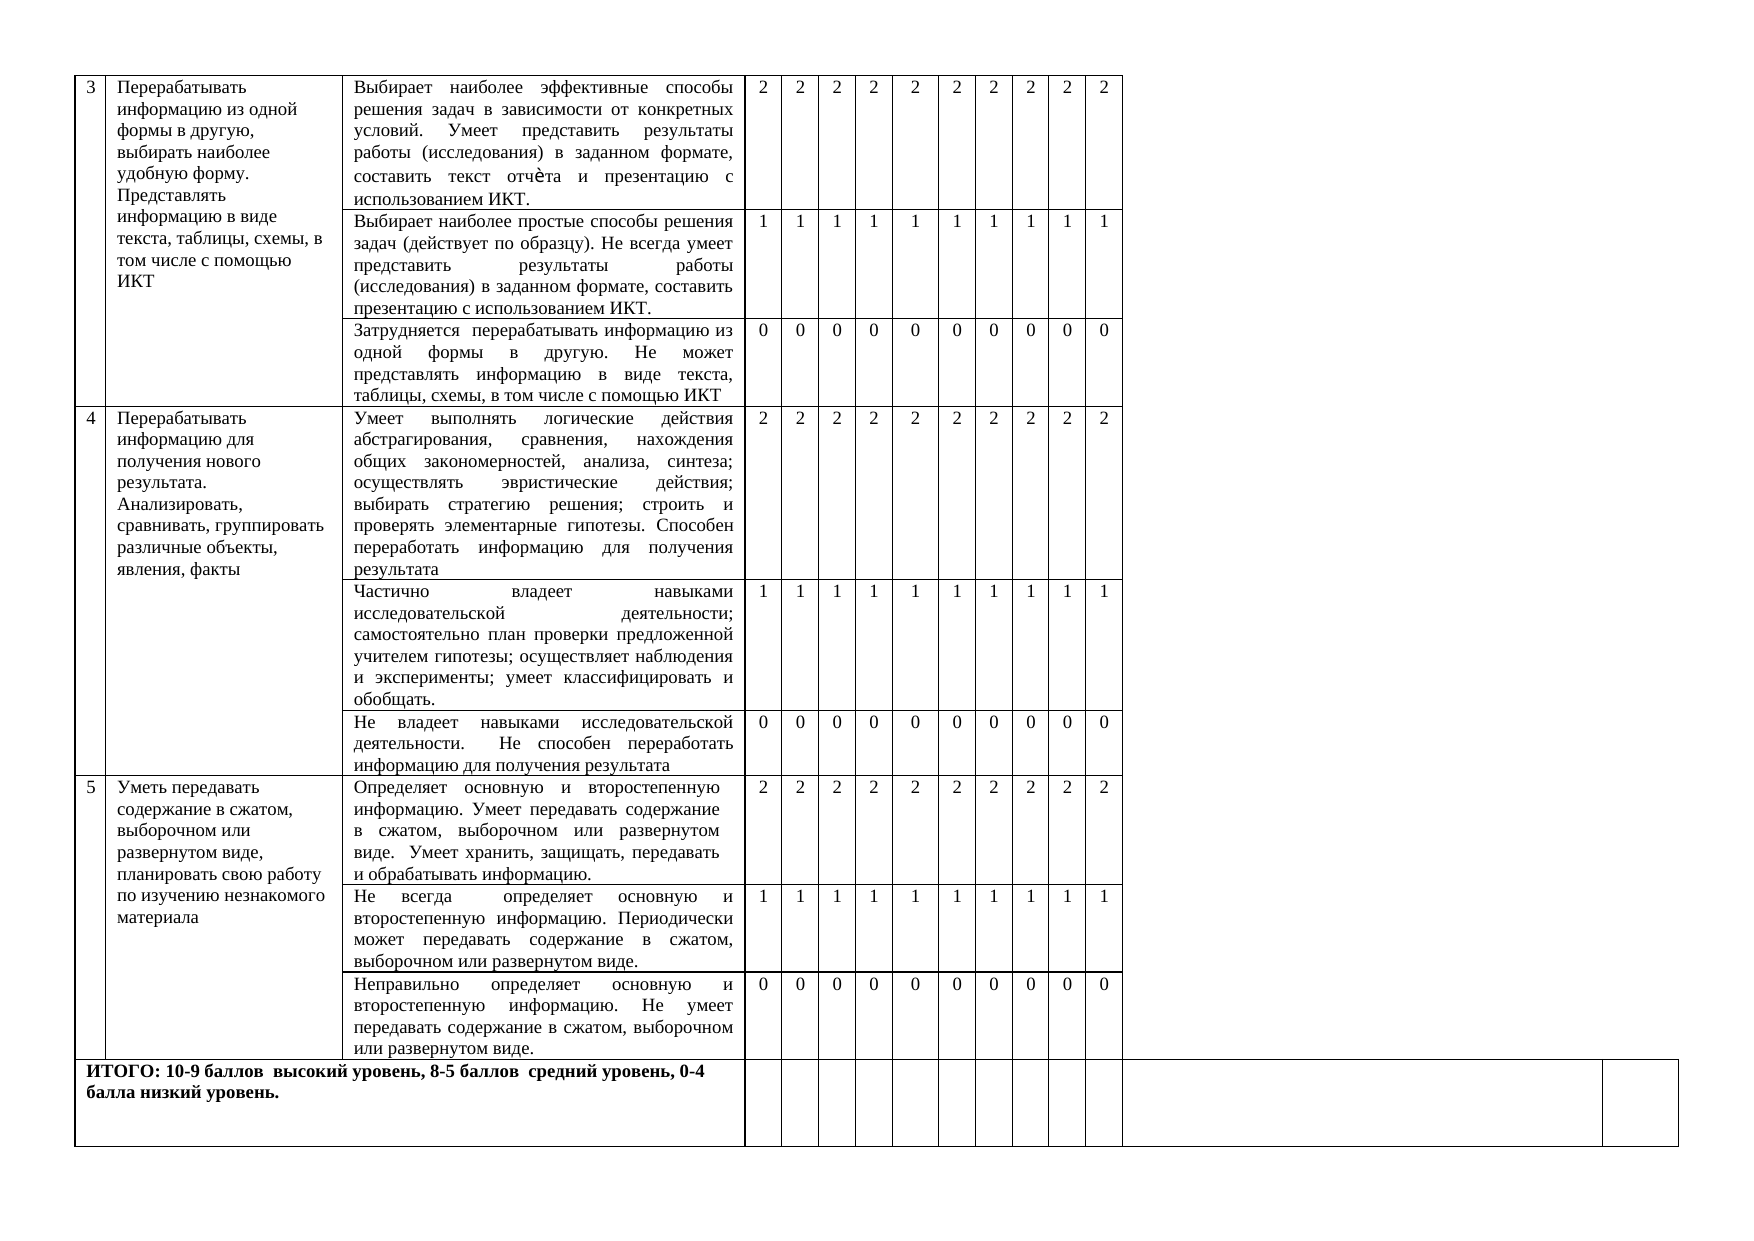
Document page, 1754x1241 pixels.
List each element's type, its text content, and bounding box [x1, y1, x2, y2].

table_cell 4 [76, 407, 105, 775]
table_cell 0 [856, 973, 892, 1059]
table_cell 0 [1049, 319, 1085, 406]
table_cell [1049, 1060, 1085, 1146]
table_cell [856, 1060, 892, 1146]
table_cell 0 [939, 319, 975, 406]
table_cell 0 [939, 973, 975, 1059]
table_cell Перерабатывать информацию для получения нового результата. Анализировать, сравнивать, группировать различные объекты, явления, факты [106, 407, 342, 775]
table_cell 0 [1049, 973, 1085, 1059]
table_cell 0 [1013, 319, 1048, 406]
table_cell 2 [893, 407, 938, 579]
table_cell 1 [856, 210, 892, 318]
table_cell Затрудняется перерабатывать информацию из одной формы в другую. Не может представлять информацию в виде текста, таблицы, схемы, в том числе с помощью ИКТ [343, 319, 744, 406]
table_cell 1 [782, 885, 818, 971]
table_cell 2 [976, 776, 1012, 884]
table_cell 1 [1013, 580, 1048, 709]
table_cell Частично владеет навыками исследовательской деятельности; самостоятельно план проверки предложенной учителем гипотезы; осуществляет наблюдения и эксперименты; умеет классифицировать и обобщать. [343, 580, 744, 709]
table_cell Умеет выполнять логические действия абстрагирования, сравнения, нахождения общих закономерностей, анализа, синтеза; осуществлять эвристические действия; выбирать стратегию решения; строить и проверять элементарные гипотезы. Способен переработать информацию для получения результата [343, 407, 744, 579]
table_cell 0 [819, 973, 855, 1059]
table_cell 0 [893, 973, 938, 1059]
table_cell [819, 1060, 855, 1146]
table_cell 0 [819, 319, 855, 406]
table_cell 1 [1086, 210, 1122, 318]
table_cell 0 [1013, 973, 1048, 1059]
table_cell 1 [782, 580, 818, 709]
table_cell 1 [1013, 210, 1048, 318]
table_cell 1 [782, 210, 818, 318]
table_cell 2 [1049, 407, 1085, 579]
table_cell 5 [76, 776, 105, 1059]
table_cell 1 [746, 885, 781, 971]
table_cell [976, 1060, 1012, 1146]
table_cell 2 [856, 407, 892, 579]
table_cell 1 [893, 580, 938, 709]
table_cell 2 [819, 776, 855, 884]
table_cell [1086, 1060, 1122, 1146]
table_cell [782, 1060, 818, 1146]
table_cell 1 [856, 580, 892, 709]
table_cell 2 [976, 76, 1012, 209]
table_cell ИТОГО: 10-9 баллов высокий уровень, 8-5 баллов средний уровень, 0-4 балла низкий уровень. [76, 1060, 744, 1146]
table_cell 0 [1086, 711, 1122, 775]
table_cell 2 [746, 76, 781, 209]
table_cell 1 [1086, 580, 1122, 709]
table_cell 0 [782, 711, 818, 775]
table_cell Определяет основную и второстепенную информацию. Умеет передавать содержание в сжатом, выборочном или развернутом виде. Умеет хранить, защищать, передавать и обрабатывать информацию. [343, 776, 744, 884]
table_cell 1 [1013, 885, 1048, 971]
table_cell 2 [1086, 776, 1122, 884]
table_cell 0 [856, 711, 892, 775]
table_cell 1 [746, 210, 781, 318]
table_cell 2 [1013, 407, 1048, 579]
table_cell 0 [782, 973, 818, 1059]
table_cell 2 [939, 407, 975, 579]
table_cell 0 [746, 711, 781, 775]
table_cell 0 [1086, 973, 1122, 1059]
table_cell 1 [746, 580, 781, 709]
table_cell 1 [819, 885, 855, 971]
table_cell 2 [1086, 407, 1122, 579]
table_cell 2 [1086, 76, 1122, 209]
table_cell 1 [819, 580, 855, 709]
table_cell 0 [1013, 711, 1048, 775]
table_cell 2 [893, 776, 938, 884]
table_cell 2 [819, 76, 855, 209]
table_cell 1 [1049, 210, 1085, 318]
table_cell [939, 1060, 975, 1146]
table_cell 0 [976, 711, 1012, 775]
table_cell 2 [939, 76, 975, 209]
table_cell 0 [976, 973, 1012, 1059]
table_cell 2 [1049, 76, 1085, 209]
table_cell 0 [856, 319, 892, 406]
table_cell 3 [76, 76, 105, 406]
table_cell 2 [1049, 776, 1085, 884]
table_cell 1 [893, 210, 938, 318]
table_cell Перерабатывать информацию из одной формы в другую, выбирать наиболее удобную форму. Представлять информацию в виде текста, таблицы, схемы, в том числе с помощью ИКТ [106, 76, 342, 406]
table_cell 1 [819, 210, 855, 318]
table_cell 1 [939, 885, 975, 971]
table_cell 0 [893, 319, 938, 406]
table_cell 0 [1049, 711, 1085, 775]
table_cell 1 [893, 885, 938, 971]
table_cell 0 [746, 973, 781, 1059]
table_cell 2 [856, 76, 892, 209]
table_cell 2 [976, 407, 1012, 579]
table_cell 2 [782, 776, 818, 884]
table_cell 1 [1049, 580, 1085, 709]
table_cell 1 [939, 580, 975, 709]
table_cell 1 [976, 885, 1012, 971]
table_cell Уметь передавать содержание в сжатом, выборочном или развернутом виде, планировать свою работу по изучению незнакомого материала [106, 776, 342, 1059]
table_cell 2 [1013, 776, 1048, 884]
table_cell 0 [782, 319, 818, 406]
table_cell 0 [939, 711, 975, 775]
table_cell [1013, 1060, 1048, 1146]
table_cell Неправильно определяет основную и второстепенную информацию. Не умеет передавать содержание в сжатом, выборочном или развернутом виде. [343, 973, 744, 1059]
table_cell [746, 1060, 781, 1146]
table_cell 2 [1013, 76, 1048, 209]
table_cell 1 [976, 580, 1012, 709]
table_cell 0 [746, 319, 781, 406]
table_cell 2 [782, 407, 818, 579]
table_cell 0 [819, 711, 855, 775]
table_cell 2 [746, 407, 781, 579]
table_cell 1 [856, 885, 892, 971]
table_cell 2 [746, 776, 781, 884]
table_cell [1603, 1060, 1678, 1146]
table_cell 0 [976, 319, 1012, 406]
table_cell 0 [893, 711, 938, 775]
table_cell 1 [1086, 885, 1122, 971]
table_cell 1 [939, 210, 975, 318]
table_cell 1 [1049, 885, 1085, 971]
table_cell 0 [1086, 319, 1122, 406]
table_cell 2 [939, 776, 975, 884]
table_cell Выбирает наиболее эффективные способы решения задач в зависимости от конкретных условий. Умеет представить результаты работы (исследования) в заданном формате, составить текст отчѐта и презентацию с использованием ИКТ. [343, 76, 744, 209]
table_cell 2 [782, 76, 818, 209]
table_cell 2 [856, 776, 892, 884]
table_cell Выбирает наиболее простые способы решения задач (действует по образцу). Не всегда умеет представить результаты работы (исследования) в заданном формате, составить презентацию с использованием ИКТ. [343, 210, 744, 318]
table_cell 1 [976, 210, 1012, 318]
table_cell 2 [893, 76, 938, 209]
table_cell 2 [819, 407, 855, 579]
table_cell Не всегда определяет основную и второстепенную информацию. Периодически может передавать содержание в сжатом, выборочном или развернутом виде. [343, 885, 744, 971]
table_cell [1123, 1060, 1602, 1146]
table_cell Не владеет навыками исследовательской деятельности. Не способен переработать информацию для получения результата [343, 711, 744, 775]
table_cell [893, 1060, 938, 1146]
